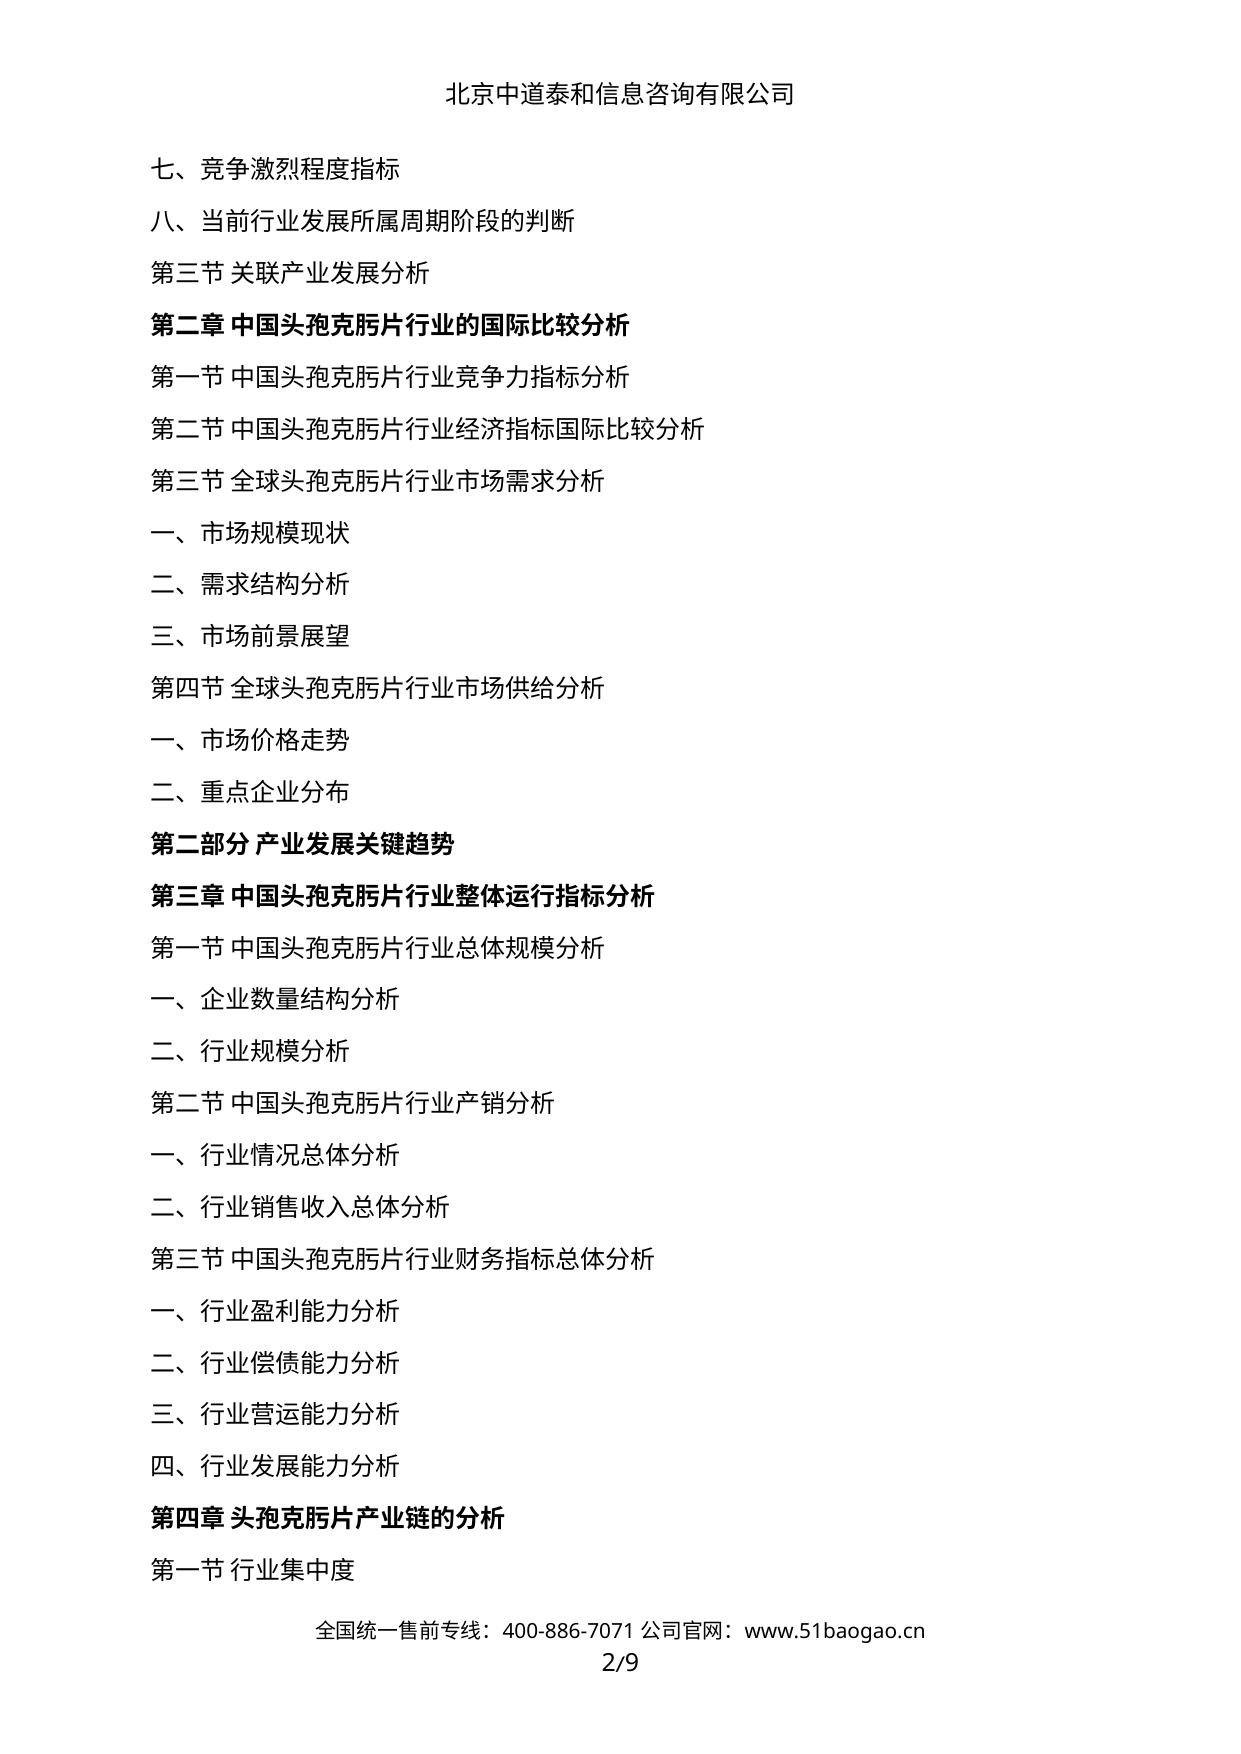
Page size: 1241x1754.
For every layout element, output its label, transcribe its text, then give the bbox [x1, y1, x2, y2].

text 第一节 中国头孢克肟片行业总体规模分析 [150, 928, 1090, 964]
text 第三节 全球头孢克肟片行业市场需求分析 [150, 461, 1090, 497]
text 二、需求结构分析 [150, 565, 1090, 601]
text 第二部分 产业发展关键趋势 [150, 824, 1090, 861]
text 二、重点企业分布 [150, 772, 1090, 809]
text 一、行业情况总体分析 [150, 1136, 1090, 1172]
text 第一节 行业集中度 [150, 1551, 1090, 1587]
text 二、行业销售收入总体分析 [150, 1187, 1090, 1224]
text 第一节 中国头孢克肟片行业竞争力指标分析 [150, 357, 1090, 394]
text 第三节 关联产业发展分析 [150, 254, 1090, 290]
text 三、行业营运能力分析 [150, 1395, 1090, 1431]
text 一、行业盈利能力分析 [150, 1291, 1090, 1327]
text 第二章 中国头孢克肟片行业的国际比较分析 [150, 306, 1090, 342]
text 一、市场价格走势 [150, 721, 1090, 757]
text 第二节 中国头孢克肟片行业经济指标国际比较分析 [150, 409, 1090, 446]
text 二、行业规模分析 [150, 1032, 1090, 1068]
text 第三章 中国头孢克肟片行业整体运行指标分析 [150, 876, 1090, 912]
text 七、竞争激烈程度指标 [150, 150, 1090, 186]
text 四、行业发展能力分析 [150, 1447, 1090, 1483]
text 第二节 中国头孢克肟片行业产销分析 [150, 1084, 1090, 1120]
text 三、市场前景展望 [150, 617, 1090, 653]
text 第四章 头孢克肟片产业链的分析 [150, 1499, 1090, 1535]
text 一、市场规模现状 [150, 513, 1090, 549]
text 一、企业数量结构分析 [150, 980, 1090, 1016]
text 第三节 中国头孢克肟片行业财务指标总体分析 [150, 1239, 1090, 1276]
text 八、当前行业发展所属周期阶段的判断 [150, 202, 1090, 238]
text 第四节 全球头孢克肟片行业市场供给分析 [150, 669, 1090, 705]
text 二、行业偿债能力分析 [150, 1343, 1090, 1379]
